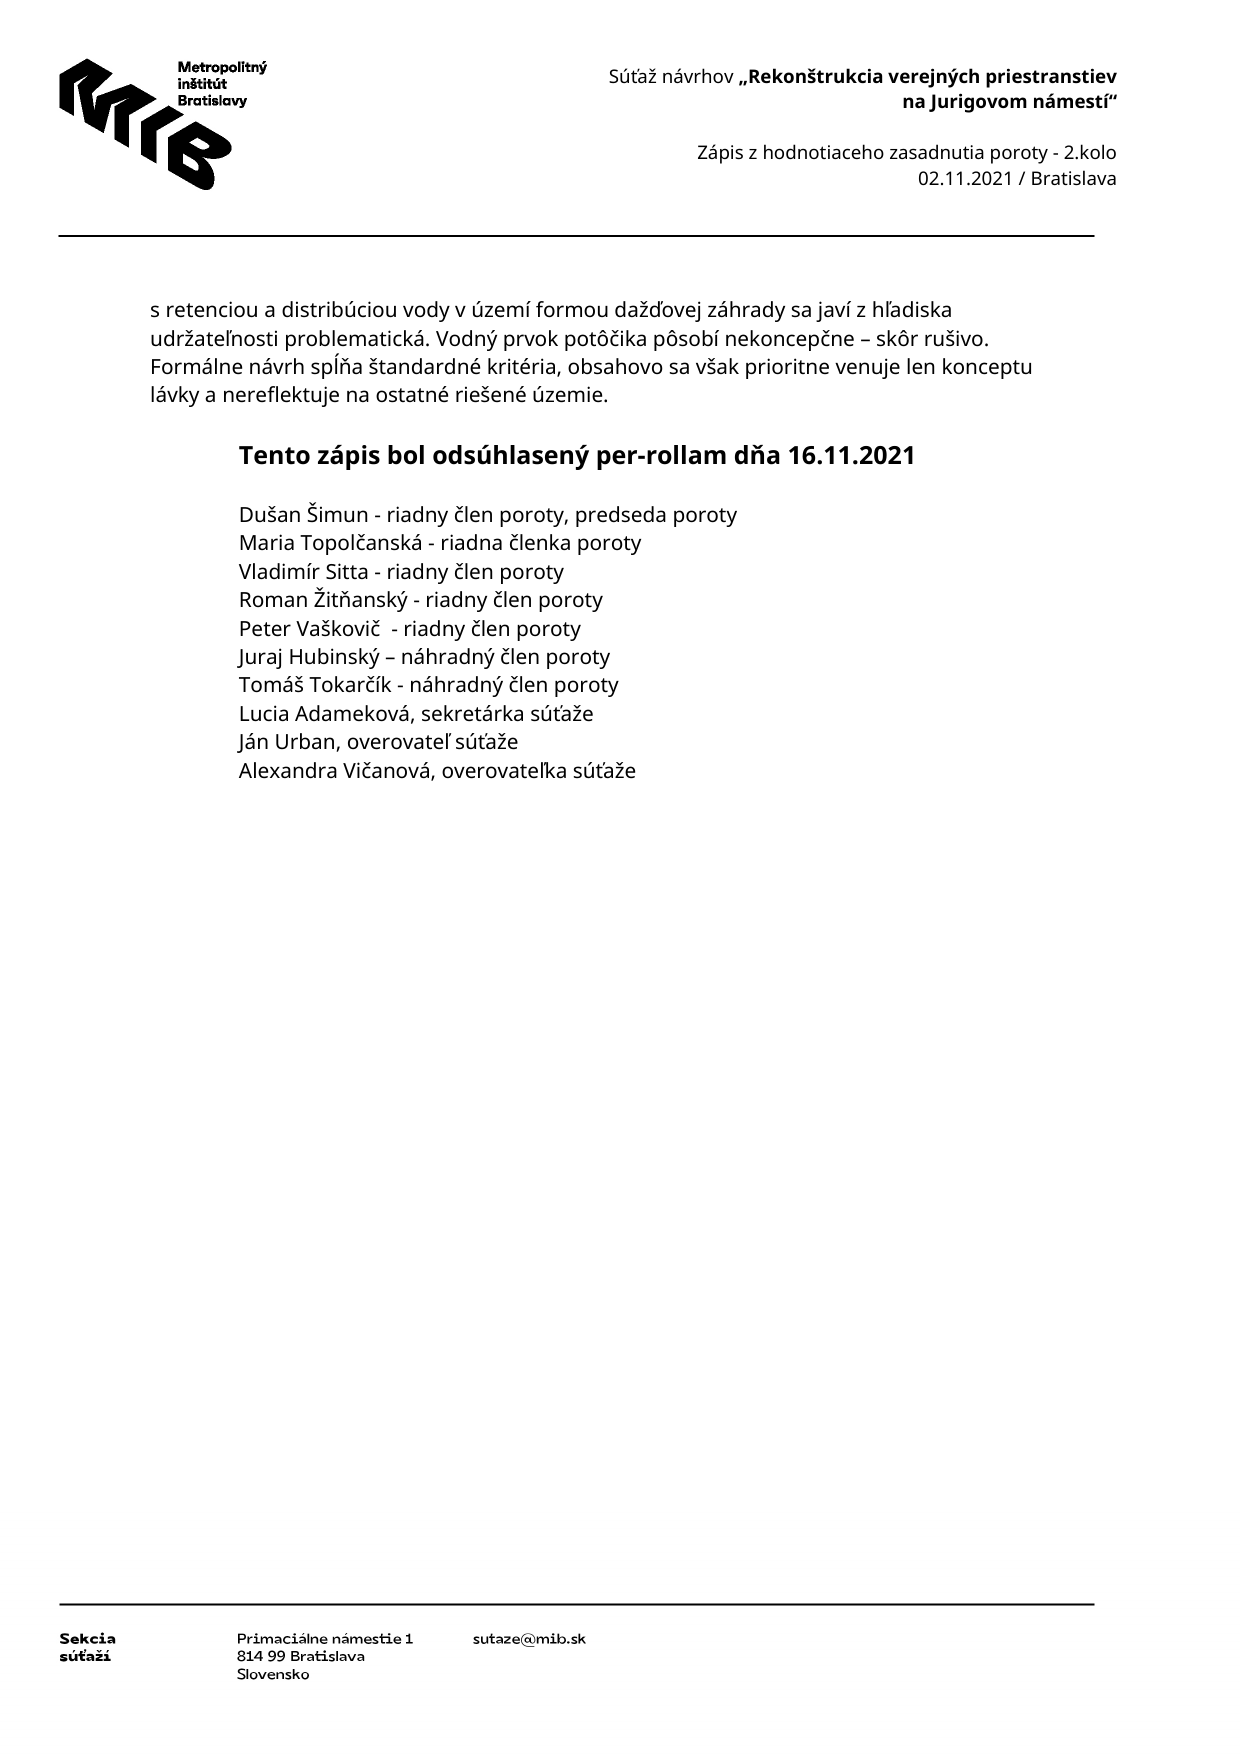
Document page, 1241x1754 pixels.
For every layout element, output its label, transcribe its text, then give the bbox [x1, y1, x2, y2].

text Tento zápis bol odsúhlasený per-rollam dňa 16.11.2021 [239, 437, 1037, 472]
text Alexandra Vičanová, overovateľka súťaže [239, 756, 1037, 784]
text Lucia Adameková, sekretárka súťaže [239, 699, 1037, 727]
text Tomáš Tokarčík - náhradný člen poroty [239, 671, 1037, 699]
text Peter Vaškovič - riadny člen poroty [239, 614, 1037, 642]
text Roman Žitňanský - riadny člen poroty [239, 585, 1037, 614]
text Juraj Hubinský – náhradný člen poroty [239, 642, 1037, 671]
text Maria Topolčanská - riadna členka poroty [239, 528, 1037, 557]
picture [0, 1504, 1241, 1754]
text Ján Urban, overovateľ súťaže [239, 727, 1037, 756]
text Vladimír Sitta - riadny člen poroty [239, 557, 1037, 585]
picture [0, 0, 1240, 265]
text Dušan Šimun - riadny člen poroty, predseda poroty [239, 500, 1037, 528]
